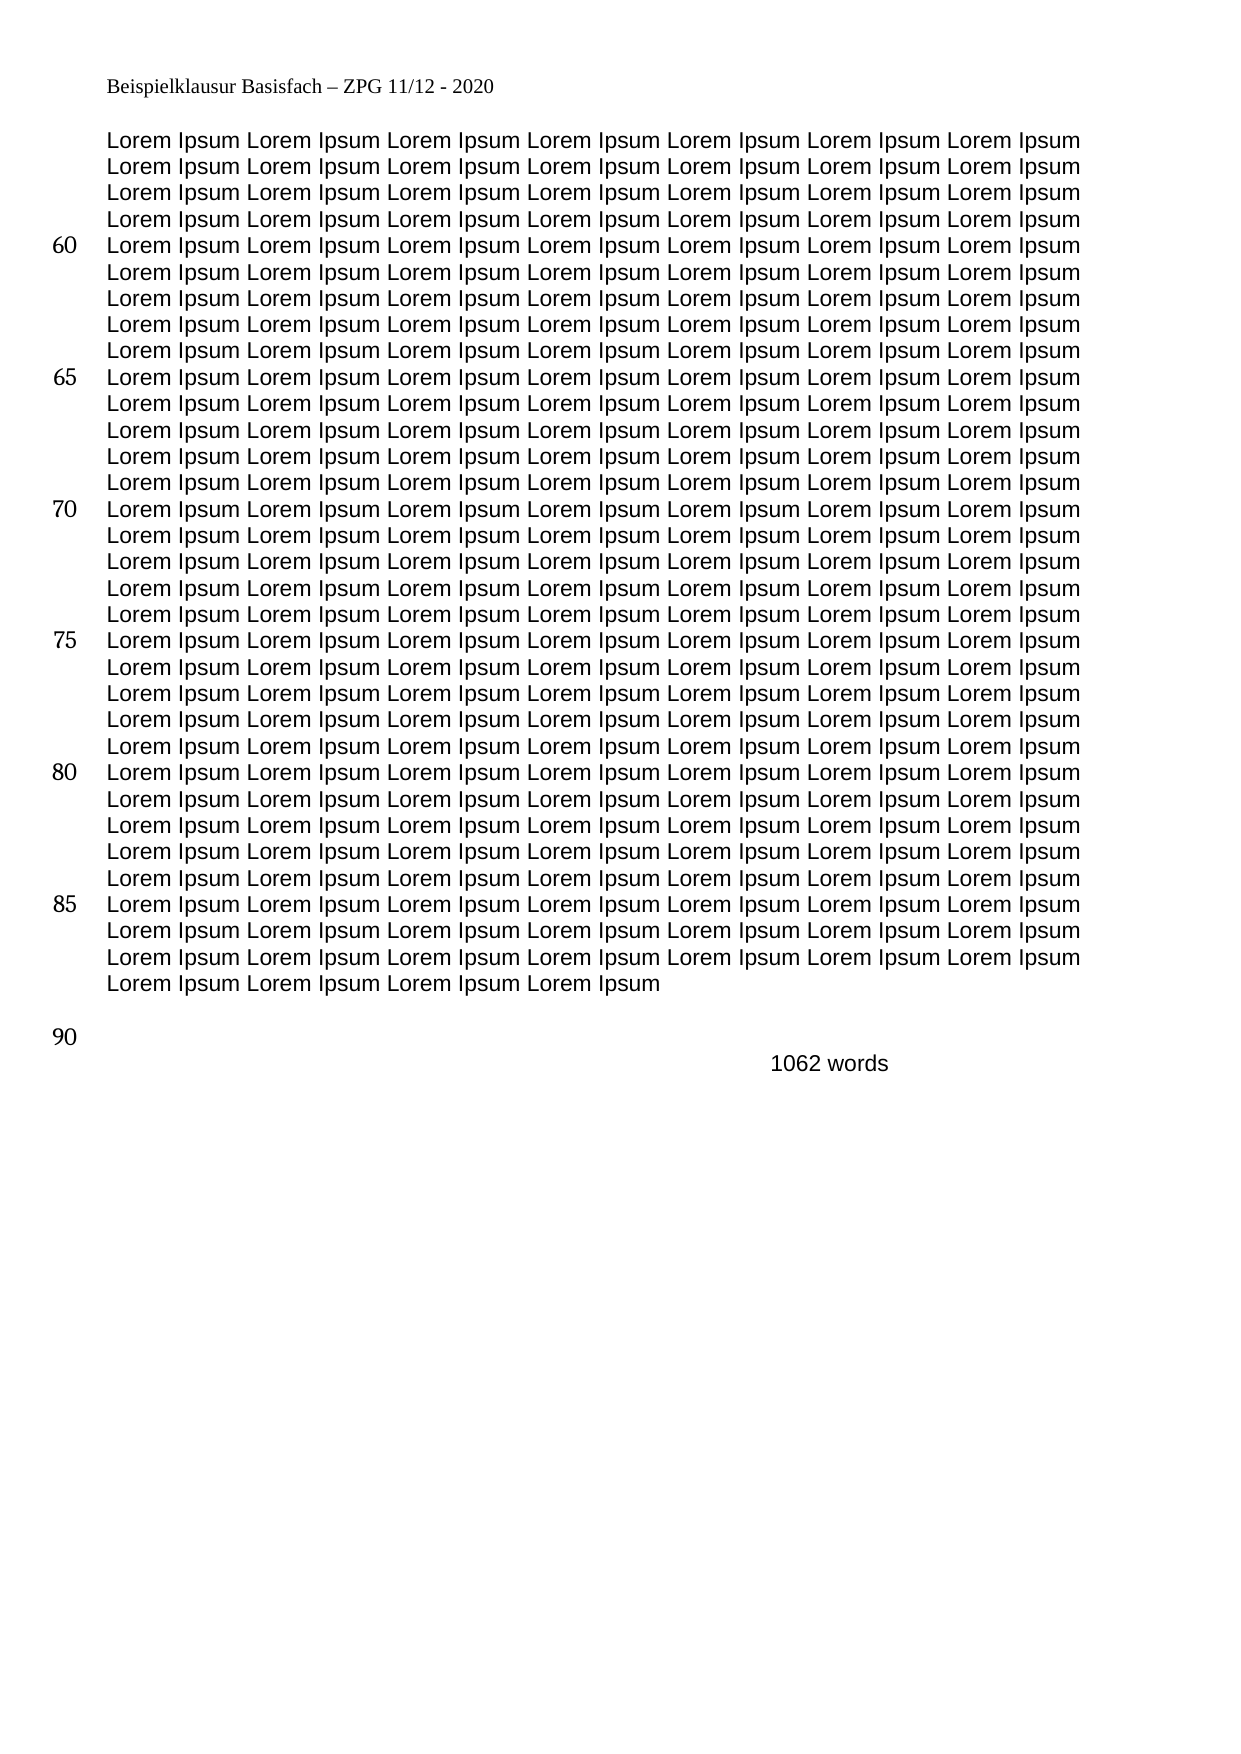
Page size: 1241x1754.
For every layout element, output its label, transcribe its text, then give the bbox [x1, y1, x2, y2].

text 1062 words [106, 1050, 1134, 1076]
